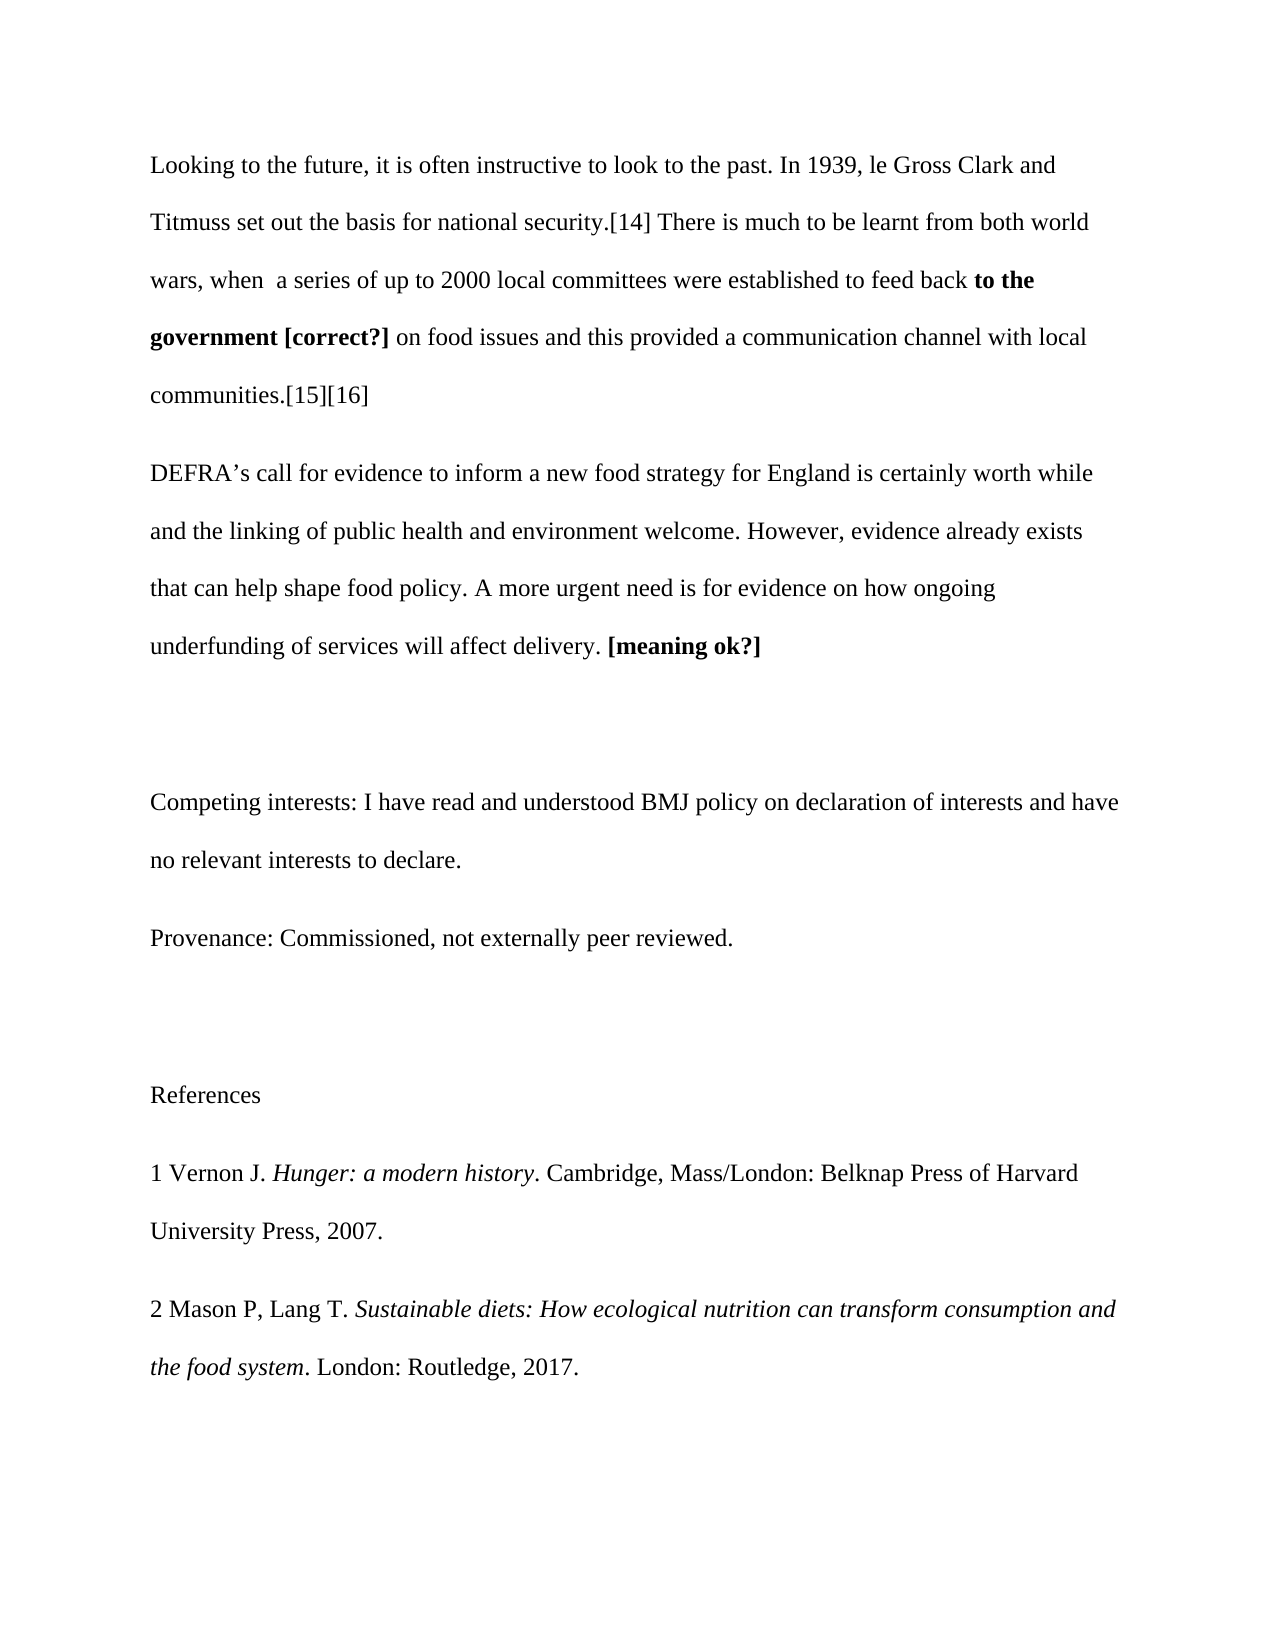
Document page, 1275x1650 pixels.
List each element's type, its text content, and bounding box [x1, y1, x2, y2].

text Looking to the future, it is often instructive to look to the past. In 1939, le Gross Clark and Titmuss set out the basis for national security.[14] There is much to be learnt from both world wars, when a series of up to 2000 local committees were established to feed back to the government [correct?] on food issues and this provided a communication channel with local communities.[15][16] [150, 150, 1125, 409]
text References [150, 1080, 1125, 1109]
text Provenance: Commissioned, not externally peer reviewed. [150, 923, 1125, 952]
text Competing interests: I have read and understood BMJ policy on declaration of interests and have no relevant interests to declare. [150, 787, 1125, 874]
text 1 Vernon J. Hunger: a modern history. Cambridge, Mass/London: Belknap Press of Harvard University Press, 2007. [150, 1158, 1125, 1244]
text DEFRA’s call for evidence to inform a new food strategy for England is certainly worth while and the linking of public health and environment welcome. However, evidence already exists that can help shape food policy. A more urgent need is for evidence on how ongoing underfunding of services will affect delivery. [meaning ok?] [150, 458, 1125, 659]
text 2 Mason P, Lang T. Sustainable diets: How ecological nutrition can transform consumption and the food system. London: Routledge, 2017. [150, 1294, 1125, 1380]
